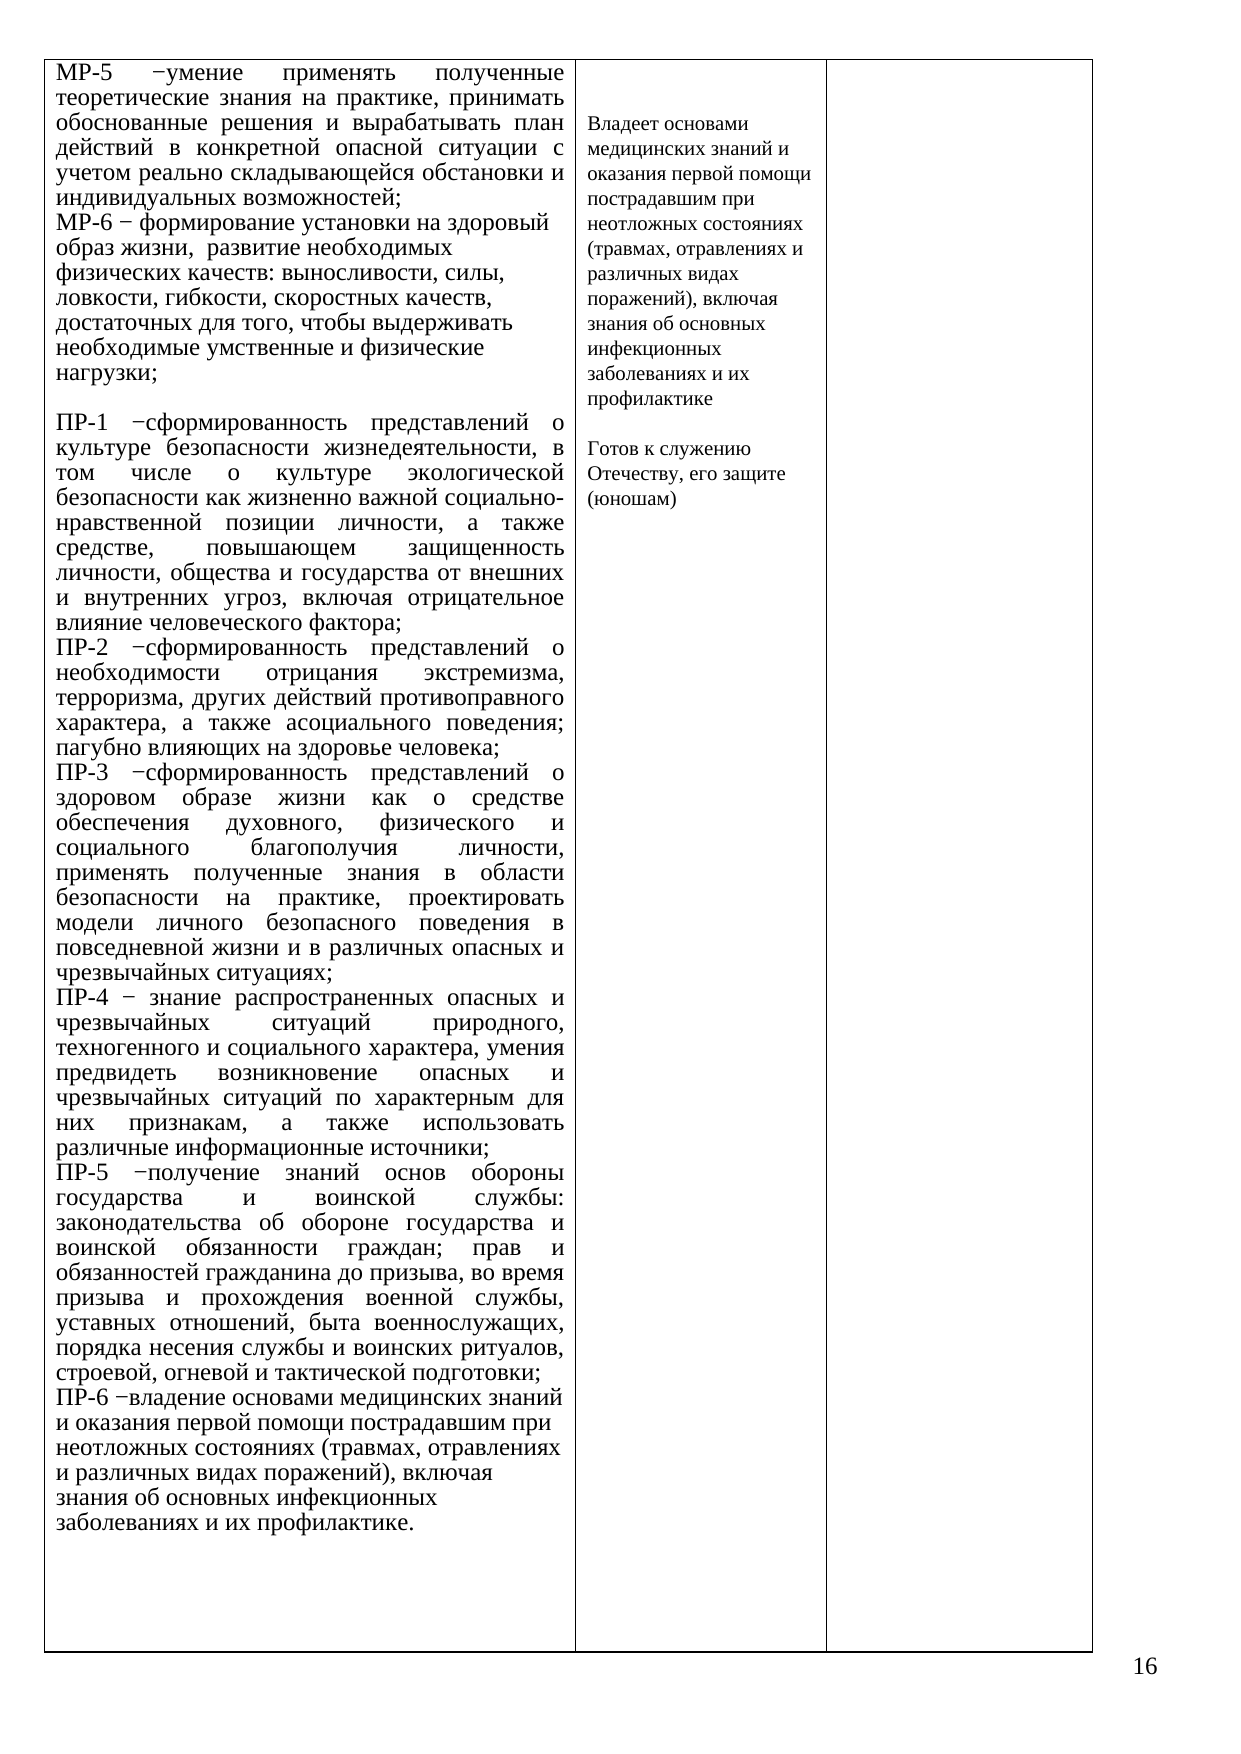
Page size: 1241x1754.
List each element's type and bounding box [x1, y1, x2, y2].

table_cell [827, 60, 1092, 1651]
table_cell [576, 60, 826, 1651]
table_cell [45, 60, 575, 1651]
